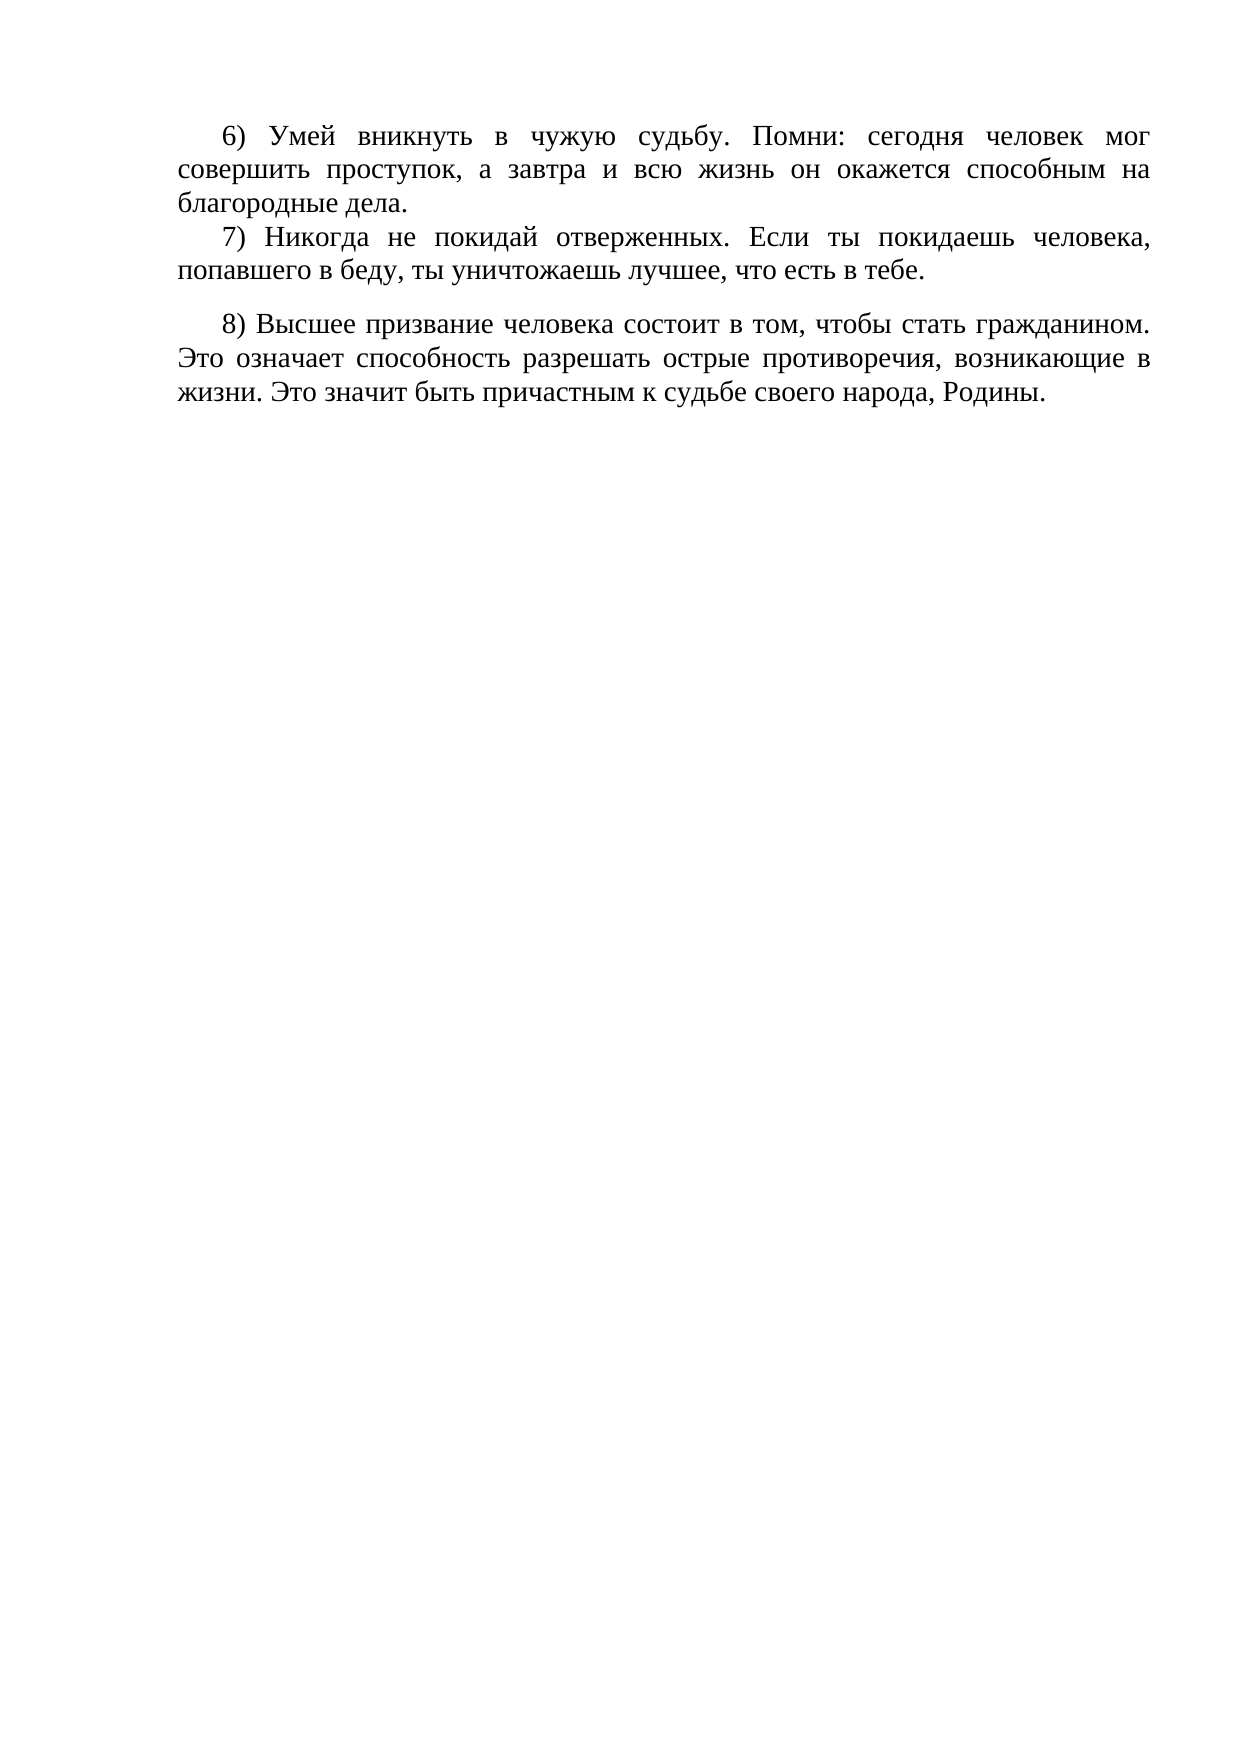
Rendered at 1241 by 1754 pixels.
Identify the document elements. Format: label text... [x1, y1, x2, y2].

text 6) Умей вникнуть в чужую судьбу. Помни: сегодня человек мог совершить проступок, а завтра и всю жизнь он окажется способным на благородные дела. [177, 118, 1152, 219]
text 7) Никогда не покидай отверженных. Если ты покидаешь человека, попавшего в беду, ты уничтожаешь лучшее, что есть в тебе. [177, 219, 1152, 286]
text 8) Высшее призвание человека состоит в том, чтобы стать гражданином. Это означает способность разрешать острые противоречия, возникающие в жизни. Это значит быть причастным к судьбе своего народа, Родины. [177, 307, 1152, 407]
